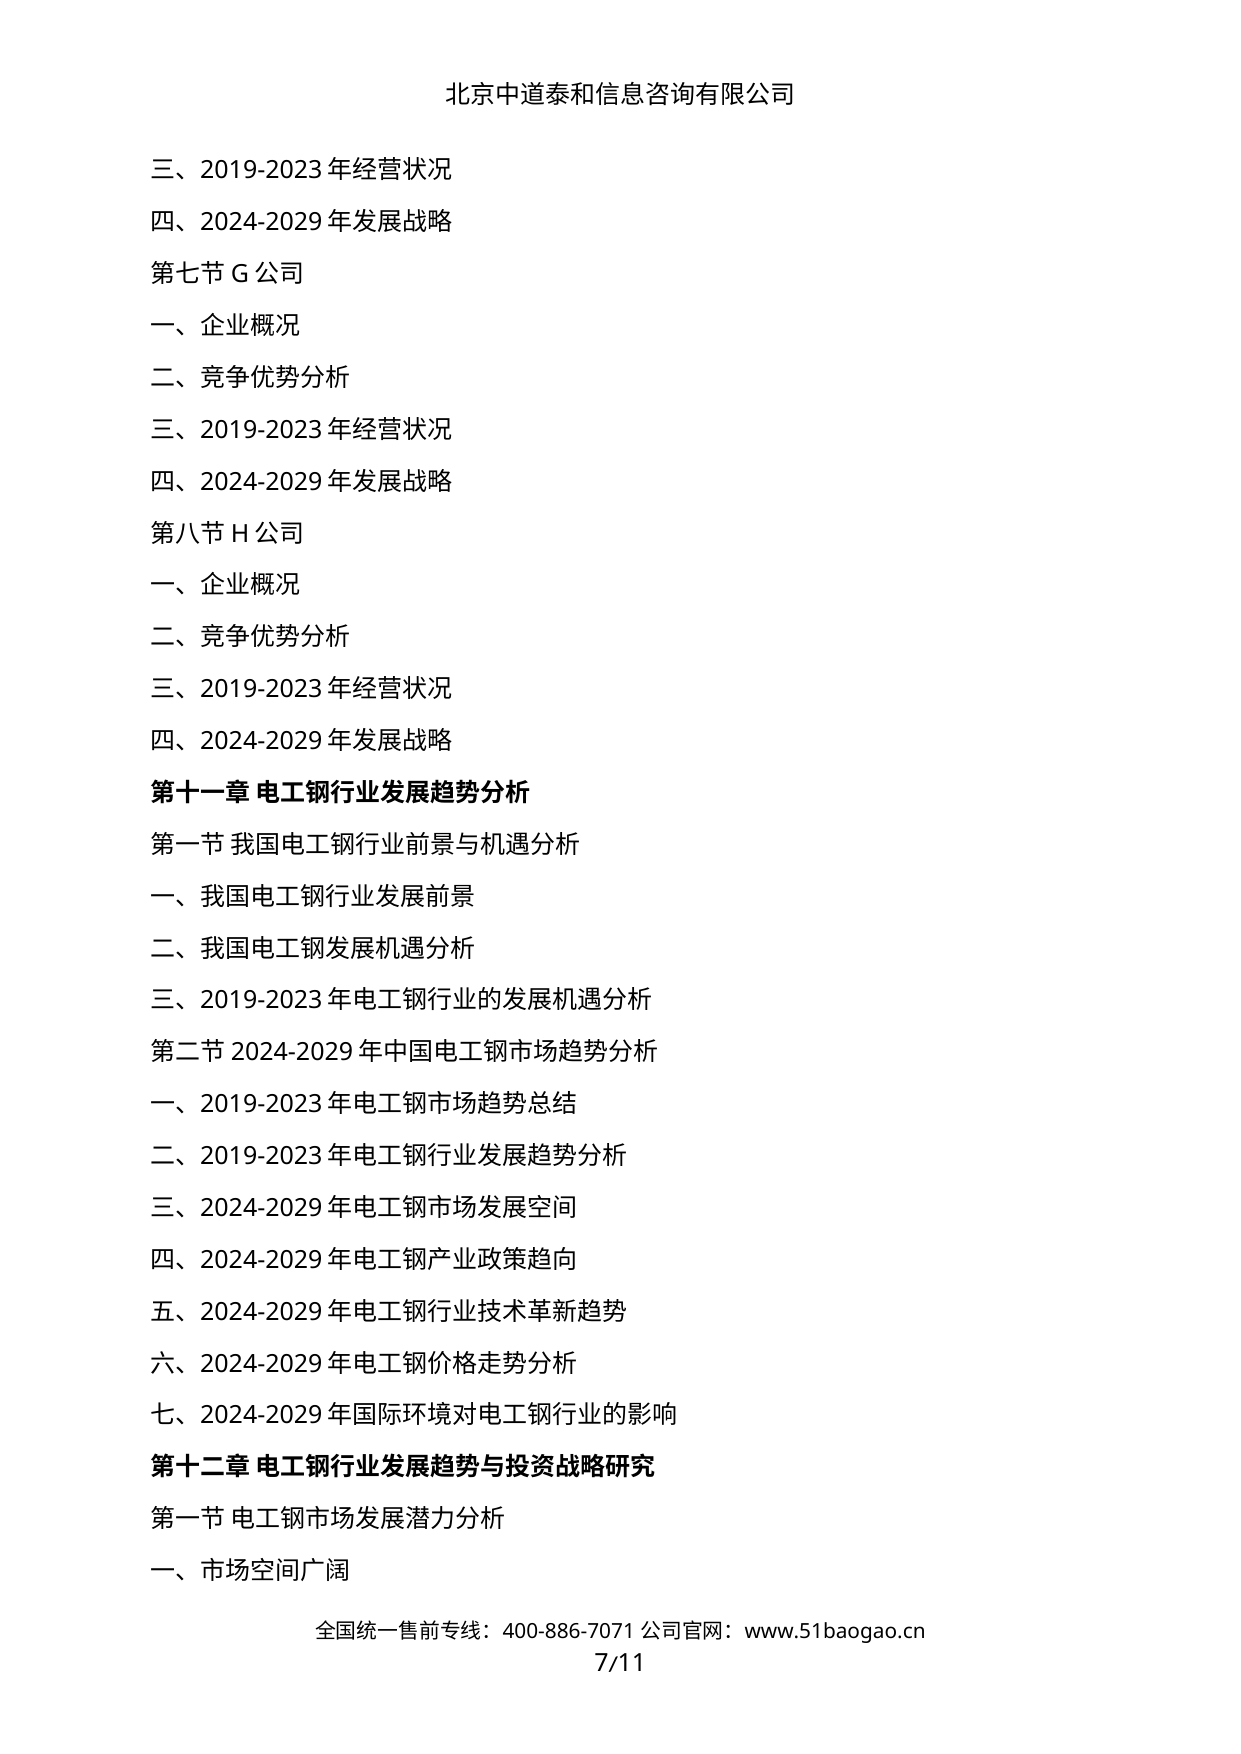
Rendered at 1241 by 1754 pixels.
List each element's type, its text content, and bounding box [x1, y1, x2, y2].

text 一、企业概况 [150, 565, 1090, 601]
text 三、2024-2029年电工钢市场发展空间 [150, 1187, 1090, 1224]
text 第一节 电工钢市场发展潜力分析 [150, 1499, 1090, 1535]
text 六、2024-2029年电工钢价格走势分析 [150, 1343, 1090, 1379]
text 第一节 我国电工钢行业前景与机遇分析 [150, 824, 1090, 861]
text 第八节 H公司 [150, 513, 1090, 549]
text 二、我国电工钢发展机遇分析 [150, 928, 1090, 964]
text 第十一章 电工钢行业发展趋势分析 [150, 772, 1090, 809]
text 三、2019-2023年经营状况 [150, 150, 1090, 186]
text 一、企业概况 [150, 306, 1090, 342]
text 第七节 G公司 [150, 254, 1090, 290]
text 一、2019-2023年电工钢市场趋势总结 [150, 1084, 1090, 1120]
text 第十二章 电工钢行业发展趋势与投资战略研究 [150, 1447, 1090, 1483]
text 四、2024-2029年发展战略 [150, 721, 1090, 757]
text 四、2024-2029年电工钢产业政策趋向 [150, 1239, 1090, 1276]
text 三、2019-2023年经营状况 [150, 409, 1090, 446]
text 七、2024-2029年国际环境对电工钢行业的影响 [150, 1395, 1090, 1431]
text 二、竞争优势分析 [150, 357, 1090, 394]
text 五、2024-2029年电工钢行业技术革新趋势 [150, 1291, 1090, 1327]
text 三、2019-2023年电工钢行业的发展机遇分析 [150, 980, 1090, 1016]
text 一、市场空间广阔 [150, 1551, 1090, 1587]
text 三、2019-2023年经营状况 [150, 669, 1090, 705]
text 一、我国电工钢行业发展前景 [150, 876, 1090, 912]
text 第二节 2024-2029年中国电工钢市场趋势分析 [150, 1032, 1090, 1068]
text 二、2019-2023年电工钢行业发展趋势分析 [150, 1136, 1090, 1172]
text 四、2024-2029年发展战略 [150, 202, 1090, 238]
text 二、竞争优势分析 [150, 617, 1090, 653]
text 四、2024-2029年发展战略 [150, 461, 1090, 497]
